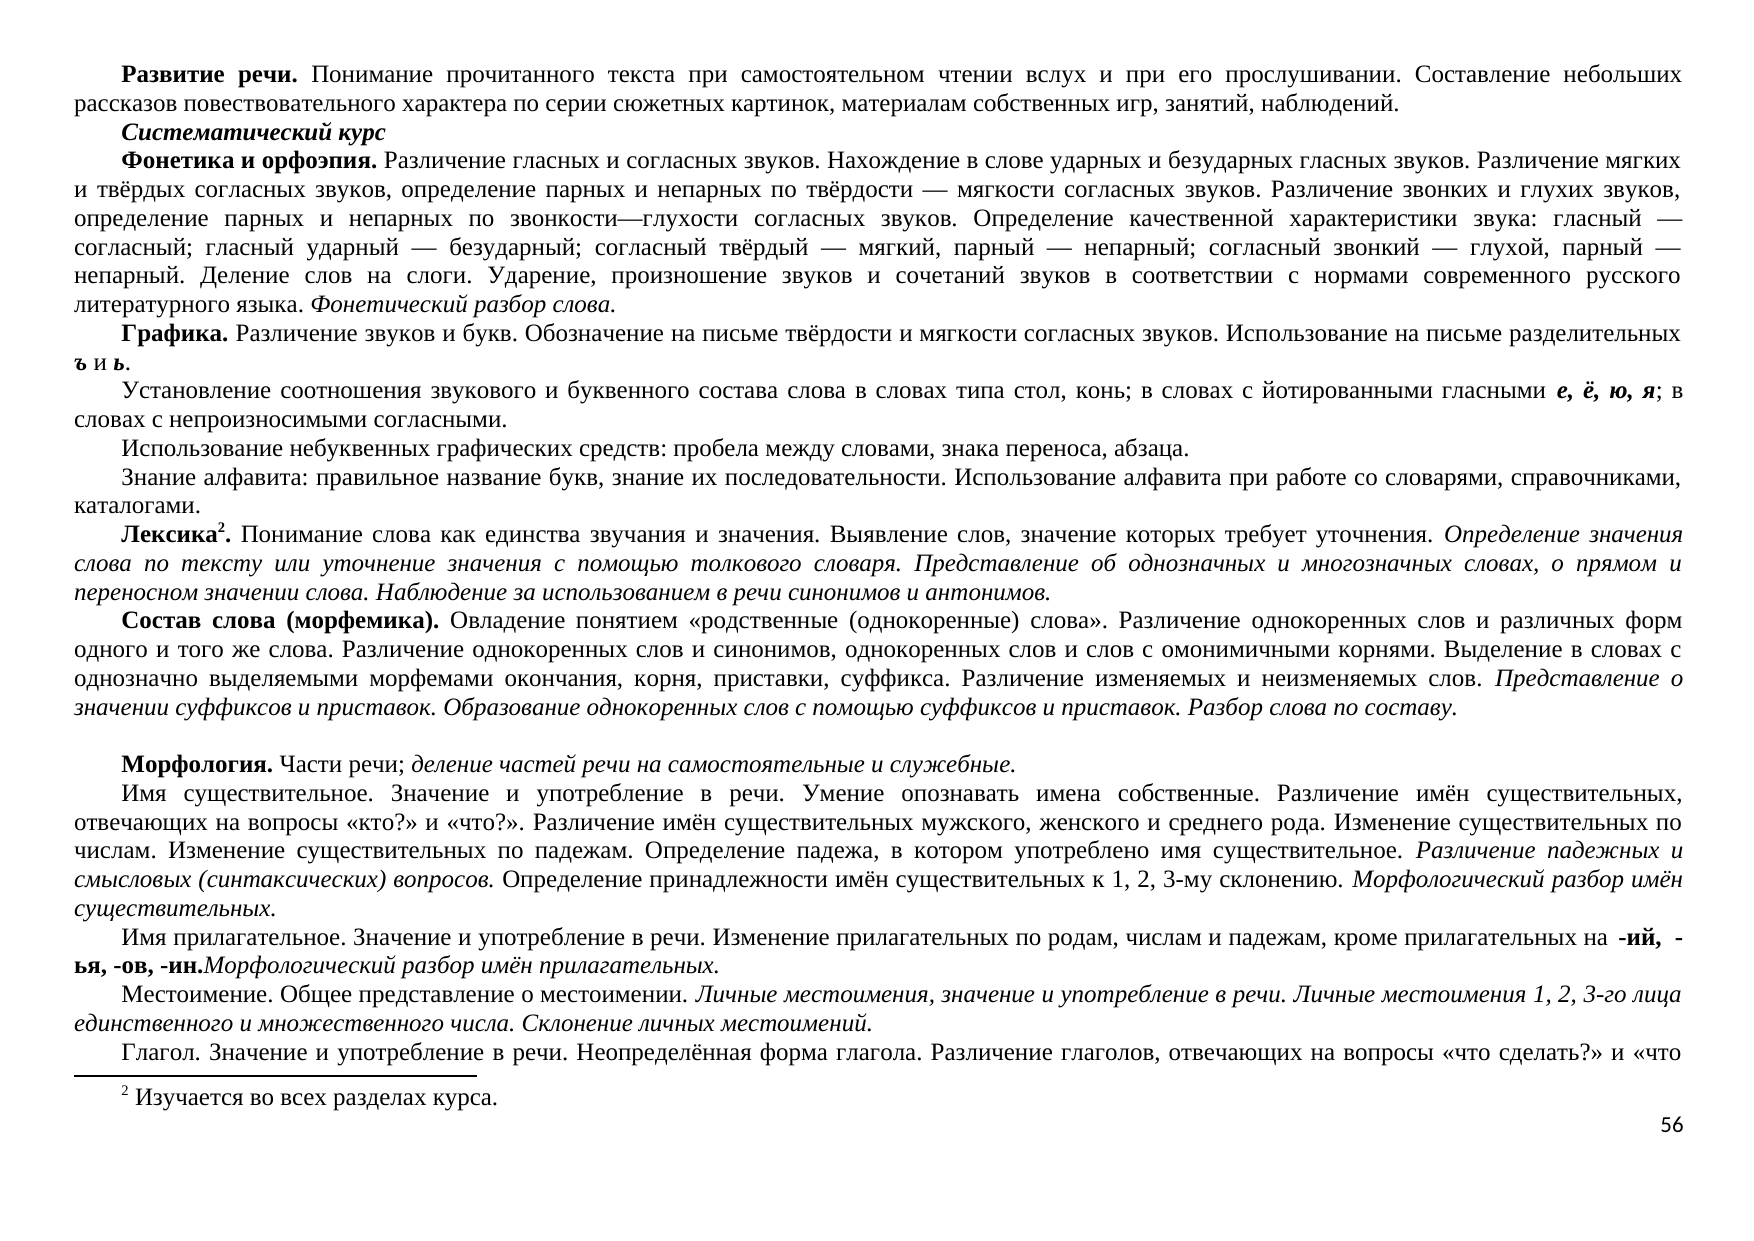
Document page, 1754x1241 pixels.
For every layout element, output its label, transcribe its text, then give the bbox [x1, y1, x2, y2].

text Лексика. Понимание слова как единства звучания и значения. Выявление слов, значение которых требует уточнения. Определение значения слова по тексту или уточнение значения с помощью толкового словаря. Представление об однозначных и многозначных словах, о прямом и переносном значении слова. Наблюдение за использованием в речи синонимов и антонимов. [74, 519, 1683, 605]
text Фонетика и орфоэпия. Различение гласных и согласных звуков. Нахождение в слове ударных и безударных гласных звуков. Различение мягких и твёрдых согласных звуков, определение парных и непарных по твёрдости — мягкости согласных звуков. Различение звонких и глухих звуков, определение парных и непарных по звонкости—глухости согласных звуков. Определение качественной характеристики звука: гласный — согласный; гласный ударный — безударный; согласный твёрдый — мягкий, парный — непарный; согласный звонкий — глухой, парный — непарный. Деление слов на слоги. Ударение, произношение звуков и сочетаний звуков в соответствии с нормами современного русского литературного языка. Фонетический разбор слова. [74, 145, 1683, 318]
text Имя существительное. Значение и употребление в речи. Умение опознавать имена собственные. Различение имён существительных, отвечающих на вопросы «кто?» и «что?». Различение имён существительных мужского, женского и среднего рода. Изменение существительных по числам. Изменение существительных по падежам. Определение падежа, в котором употреблено имя существительное. Различение падежных и смысловых (синтаксических) вопросов. Определение принадлежности имён существительных к 1, 2, 3-му склонению. Морфологический разбор имён существительных. [74, 778, 1683, 922]
text Морфология. Части речи; деление частей речи на самостоятельные и служебные. [74, 749, 1683, 778]
text Местоимение. Общее представление о местоимении. Личные местоимения, значение и употребление в речи. Личные местоимения 1, 2, 3-го лица единственного и множественного числа. Склонение личных местоимений. [74, 979, 1683, 1037]
text Использование небуквенных графических средств: пробела между словами, знака переноса, абзаца. [74, 433, 1683, 462]
text Знание алфавита: правильное название букв, знание их последовательности. Использование алфавита при работе со словарями, справочниками, каталогами. [74, 462, 1683, 519]
text Развитие речи. Понимание прочитанного текста при самостоятельном чтении вслух и при его прослушивании. Составление небольших рассказов повествовательного характера по серии сюжетных картинок, материалам собственных игр, занятий, наблюдений. [74, 59, 1683, 117]
text Состав слова (морфемика). Овладение понятием «родственные (однокоренные) слова». Различение однокоренных слов и различных форм одного и того же слова. Различение однокоренных слов и синонимов, однокоренных слов и слов с омонимичными корнями. Выделение в словах с однозначно выделяемыми морфемами окончания, корня, приставки, суффикса. Различение изменяемых и неизменяемых слов. Представление о значении суффиксов и приставок. Образование однокоренных слов с помощью суффиксов и приставок. Разбор слова по составу. [74, 605, 1683, 720]
text Графика. Различение звуков и букв. Обозначение на письме твёрдости и мягкости согласных звуков. Использование на письме разделительных ъ и ь. [74, 318, 1683, 375]
text Установление соотношения звукового и буквенного состава слова в словах типа стол, конь; в словах с йотированными гласными е, ё, ю, я; в словах с непроизносимыми согласными. [74, 375, 1683, 433]
text Систематический курс [74, 117, 1683, 145]
text Имя прилагательное. Значение и употребление в речи. Изменение прилагательных по родам, числам и падежам, кроме прилагательных на -ий, -ья, -ов, -ин.Морфологический разбор имён прилагательных. [74, 922, 1683, 979]
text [74, 1037, 1683, 1065]
